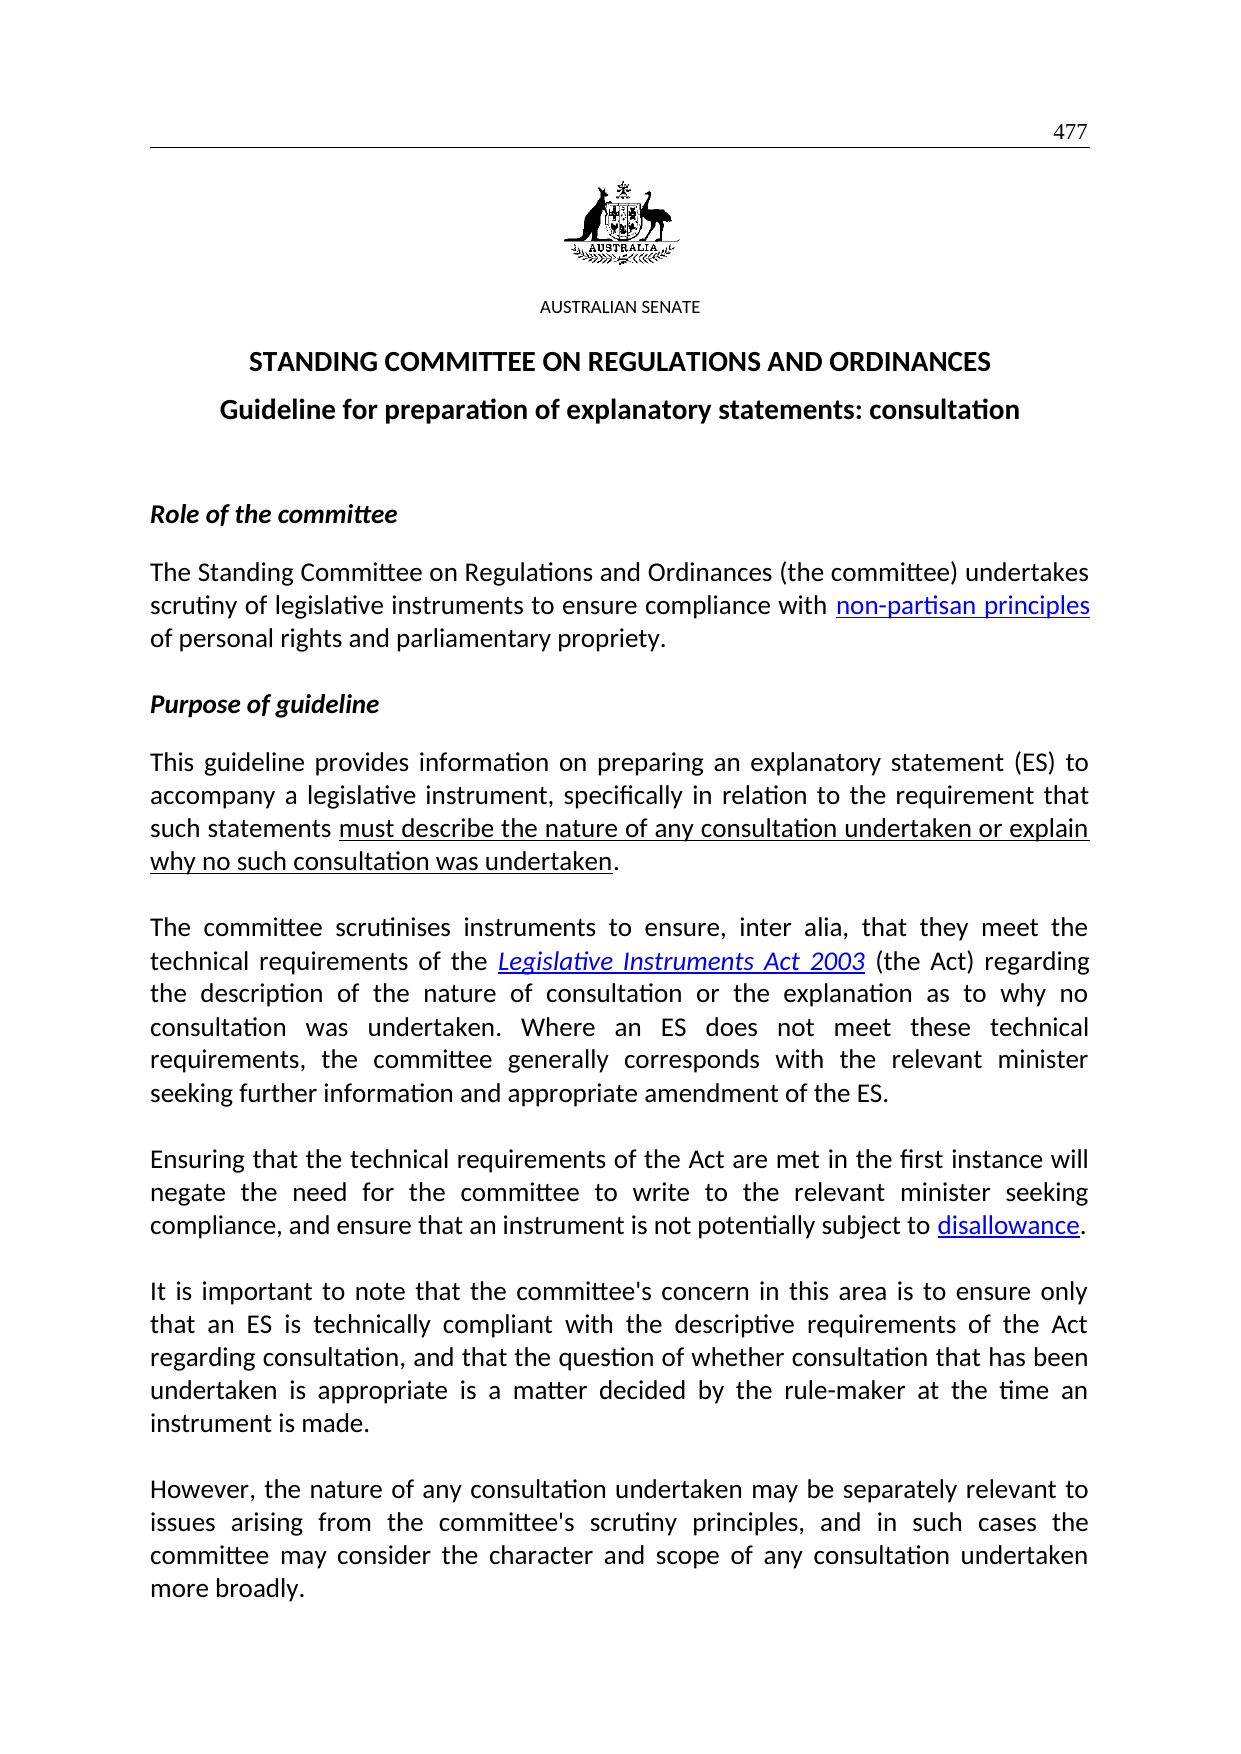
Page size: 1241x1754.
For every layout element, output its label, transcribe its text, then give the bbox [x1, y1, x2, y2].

text It is important to note that the committee's concern in this area is to ensure only that an ES is technically compliant with the descriptive requirements of the Act regarding consultation, and that the question of whether consultation that has been undertaken is appropriate is a matter decided by the rule-maker at the time an instrument is made. [150, 1274, 1090, 1439]
text The Standing Committee on Regulations and Ordinances (the committee) undertakes scrutiny of legislative instruments to ensure compliance with non-partisan principles of personal rights and parliamentary propriety. [150, 555, 1090, 654]
text The committee scrutinises instruments to ensure, inter alia, that they meet the technical requirements of the Legislative Instruments Act 2003 (the Act) regarding the description of the nature of consultation or the explanation as to why no consultation was undertaken. Where an ES does not meet these technical requirements, the committee generally corresponds with the relevant minister seeking further information and appropriate amendment of the ES. [150, 911, 1090, 1109]
text STANDING COMMITTEE ON REGULATIONS AND ORDINANCES [150, 343, 1090, 379]
text This guideline provides information on preparing an explanatory statement (ES) to accompany a legislative instrument, specifically in relation to the requirement that such statements must describe the nature of any consultation undertaken or explain why no such consultation was undertaken. [150, 746, 1090, 878]
text However, the nature of any consultation undertaken may be separately relevant to issues arising from the committee's scrutiny principles, and in such cases the committee may consider the character and scope of any consultation undertaken more broadly. [150, 1472, 1090, 1604]
text AUSTRALIAN SENATE [150, 295, 1090, 318]
text Ensuring that the technical requirements of the Act are met in the first instance will negate the need for the committee to write to the relevant minister seeking compliance, and ensure that an instrument is not potentially subject to disallowance. [150, 1142, 1090, 1241]
text Purpose of guideline [150, 687, 1090, 721]
picture [556, 172, 684, 270]
text Guideline for preparation of explanatory statements: consultation [150, 391, 1090, 427]
text Role of the committee [150, 497, 1090, 530]
